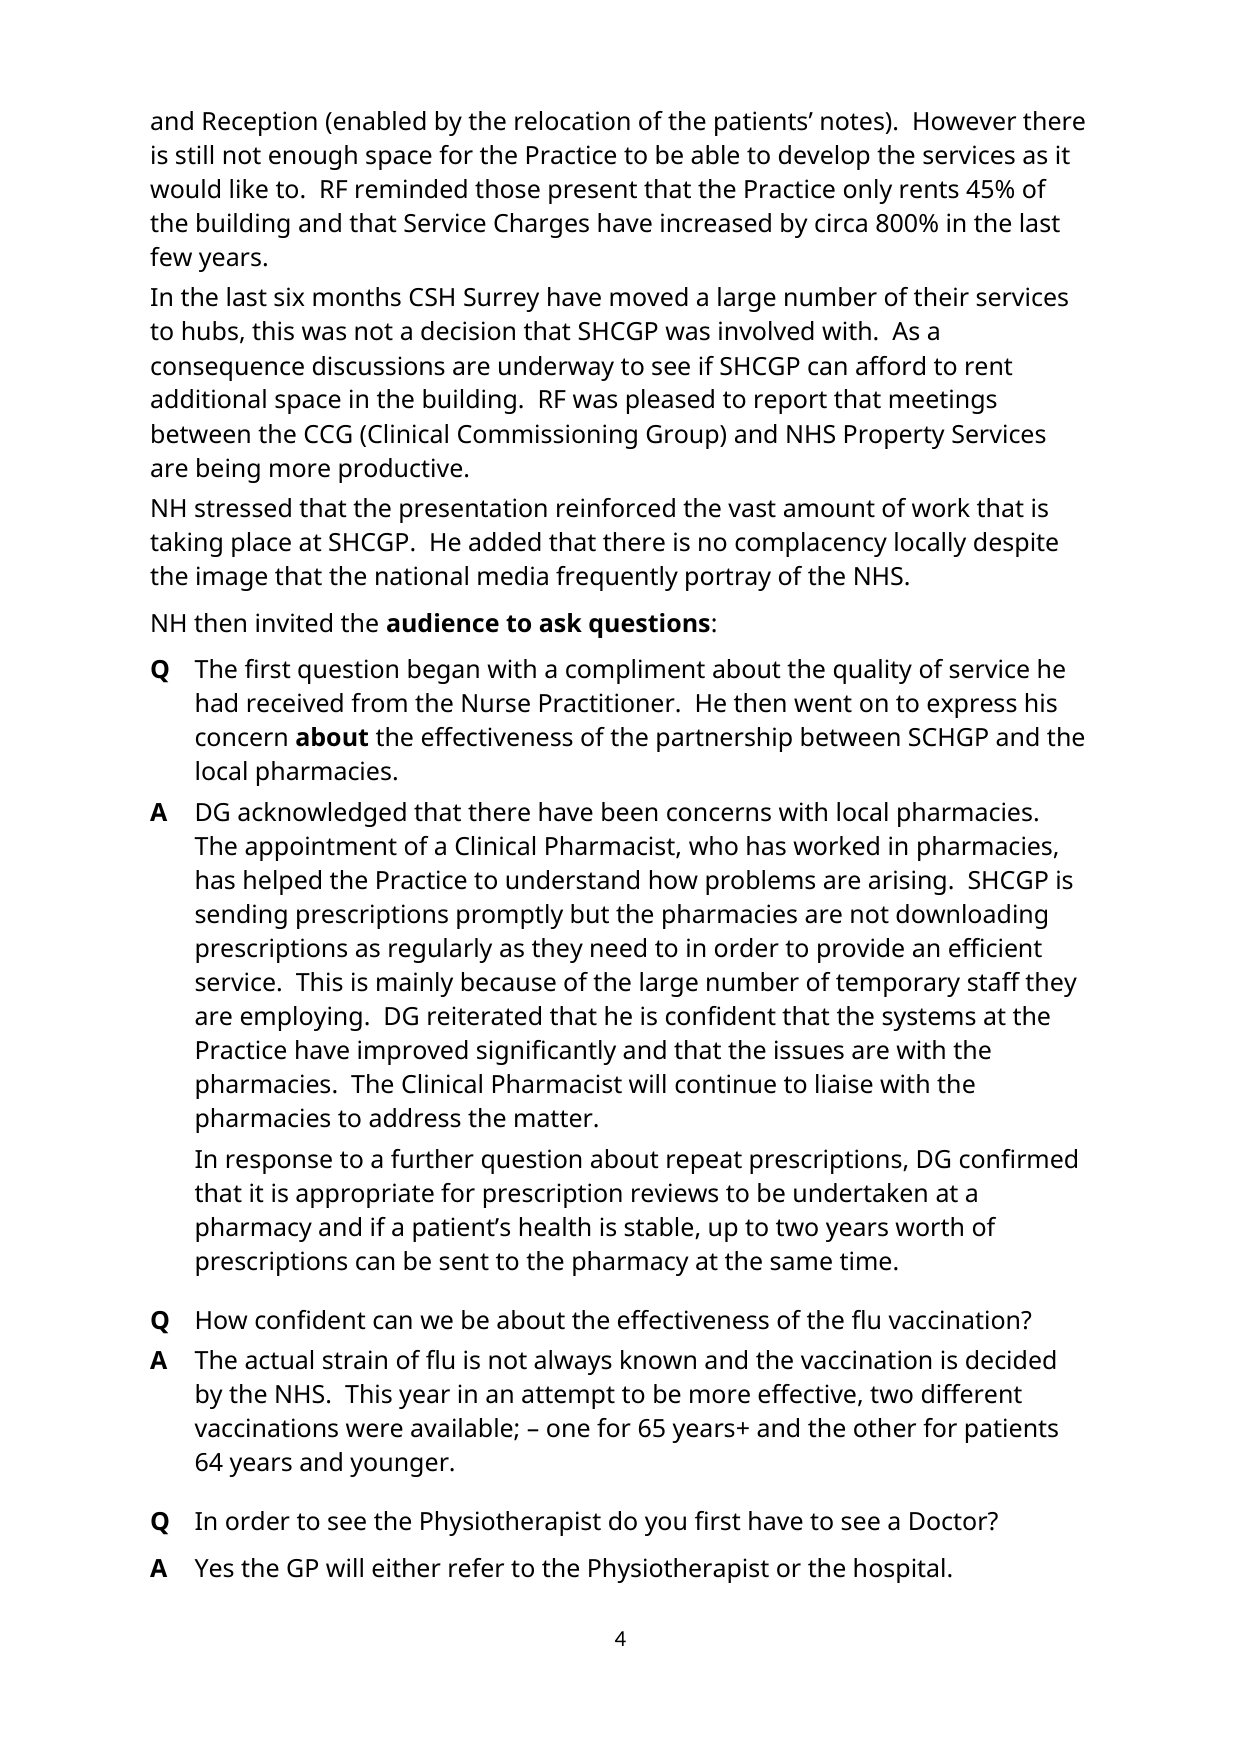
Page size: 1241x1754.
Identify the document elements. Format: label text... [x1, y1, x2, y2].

text Q In order to see the Physiotherapist do you first have to see a Doctor? [150, 1504, 1090, 1538]
text A Yes the GP will either refer to the Physiotherapist or the hospital. [150, 1551, 1090, 1585]
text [150, 103, 1090, 274]
text In the last six months CSH Surrey have moved a large number of their services to hubs, this was not a decision that SHCGP was involved with. As a consequence discussions are underway to see if SHCGP can afford to rent additional space in the building. RF was pleased to report that meetings between the CCG (Clinical Commissioning Group) and NHS Property Services are being more productive. [150, 280, 1090, 484]
text NH stressed that the presentation reinforced the vast amount of work that is taking place at SHCGP. He added that there is no complacency locally despite the image that the national media frequently portray of the NHS. [150, 491, 1090, 593]
text Q How confident can we be about the effectiveness of the flu vaccination? [150, 1302, 1090, 1337]
text A The actual strain of flu is not always known and the vaccination is decided by the NHS. This year in an attempt to be more effective, two different vaccinations were available; – one for 65 years+ and the other for patients 64 years and younger. [150, 1343, 1090, 1479]
text Q The first question began with a compliment about the quality of service he had received from the Nurse Practitioner. He then went on to express his concern about the effectiveness of the partnership between SCHGP and the local pharmacies. [150, 652, 1090, 788]
text NH then invited the audience to ask questions: [150, 605, 1090, 639]
text In response to a further question about repeat prescriptions, DG confirmed that it is appropriate for prescription reviews to be undertaken at a pharmacy and if a patient’s health is stable, up to two years worth of prescriptions can be sent to the pharmacy at the same time. [150, 1141, 1090, 1277]
text A DG acknowledged that there have been concerns with local pharmacies. The appointment of a Clinical Pharmacist, who has worked in pharmacies, has helped the Practice to understand how problems are arising. SHCGP is sending prescriptions promptly but the pharmacies are not downloading prescriptions as regularly as they need to in order to provide an efficient service. This is mainly because of the large number of temporary staff they are employing. DG reiterated that he is confident that the systems at the Practice have improved significantly and that the issues are with the pharmacies. The Clinical Pharmacist will continue to liaise with the pharmacies to address the matter. [150, 794, 1090, 1135]
